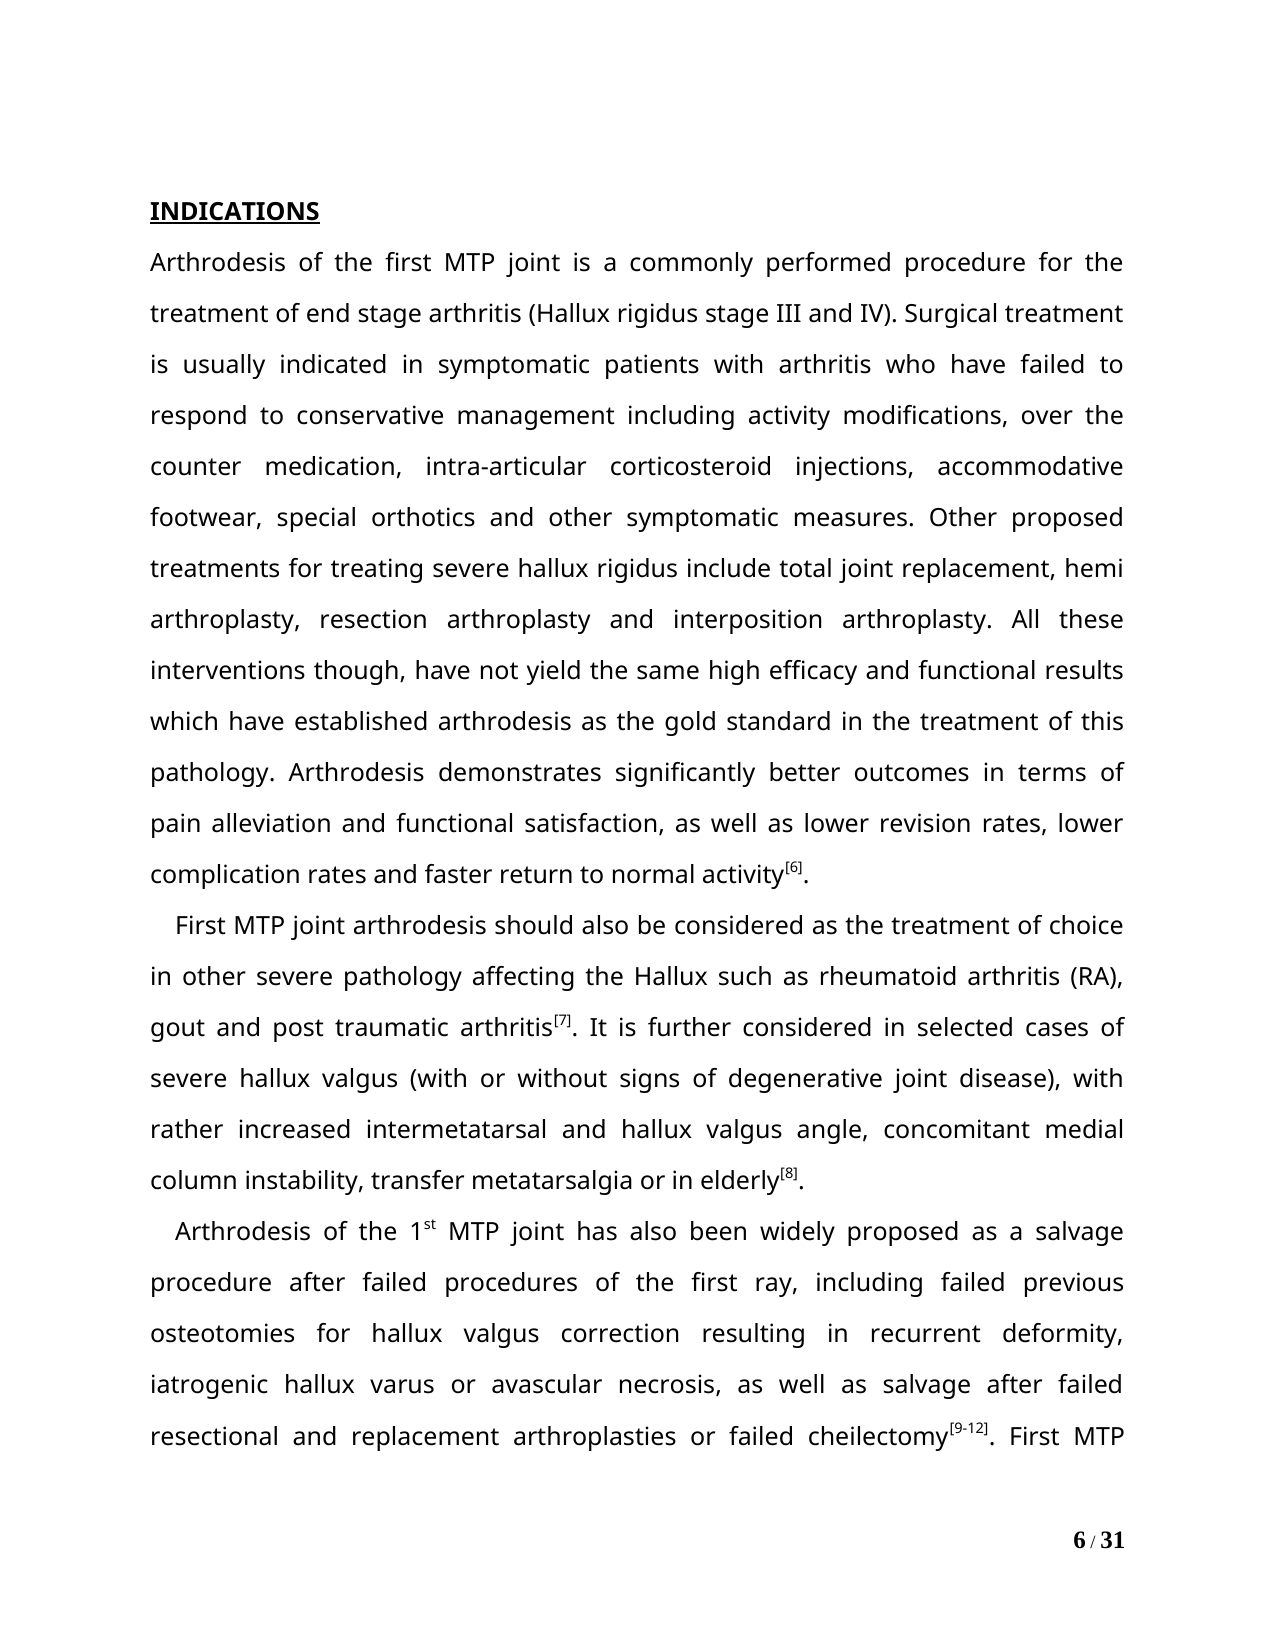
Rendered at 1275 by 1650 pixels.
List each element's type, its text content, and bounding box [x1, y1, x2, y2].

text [150, 1214, 1125, 1452]
text First MTP joint arthrodesis should also be considered as the treatment of choice in other severe pathology affecting the Hallux such as rheumatoid arthritis (RA), gout and post traumatic arthritis[7]. It is further considered in selected cases of severe hallux valgus (with or without signs of degenerative joint disease), with rather increased intermetatarsal and hallux valgus angle, concomitant medial column instability, transfer metatarsalgia or in elderly[8]. [150, 908, 1125, 1197]
text Arthrodesis of the first MTP joint is a commonly performed procedure for the treatment of end stage arthritis (Hallux rigidus stage III and IV). Surgical treatment is usually indicated in symptomatic patients with arthritis who have failed to respond to conservative management including activity modifications, over the counter medication, intra-articular corticosteroid injections, accommodative footwear, special orthotics and other symptomatic measures. Other proposed treatments for treating severe hallux rigidus include total joint replacement, hemi arthroplasty, resection arthroplasty and interposition arthroplasty. All these interventions though, have not yield the same high efficacy and functional results which have established arthrodesis as the gold standard in the treatment of this pathology. Arthrodesis demonstrates significantly better outcomes in terms of pain alleviation and functional satisfaction, as well as lower revision rates, lower complication rates and faster return to normal activity[6]. [150, 244, 1125, 891]
text INDICATIONS [150, 193, 1125, 227]
